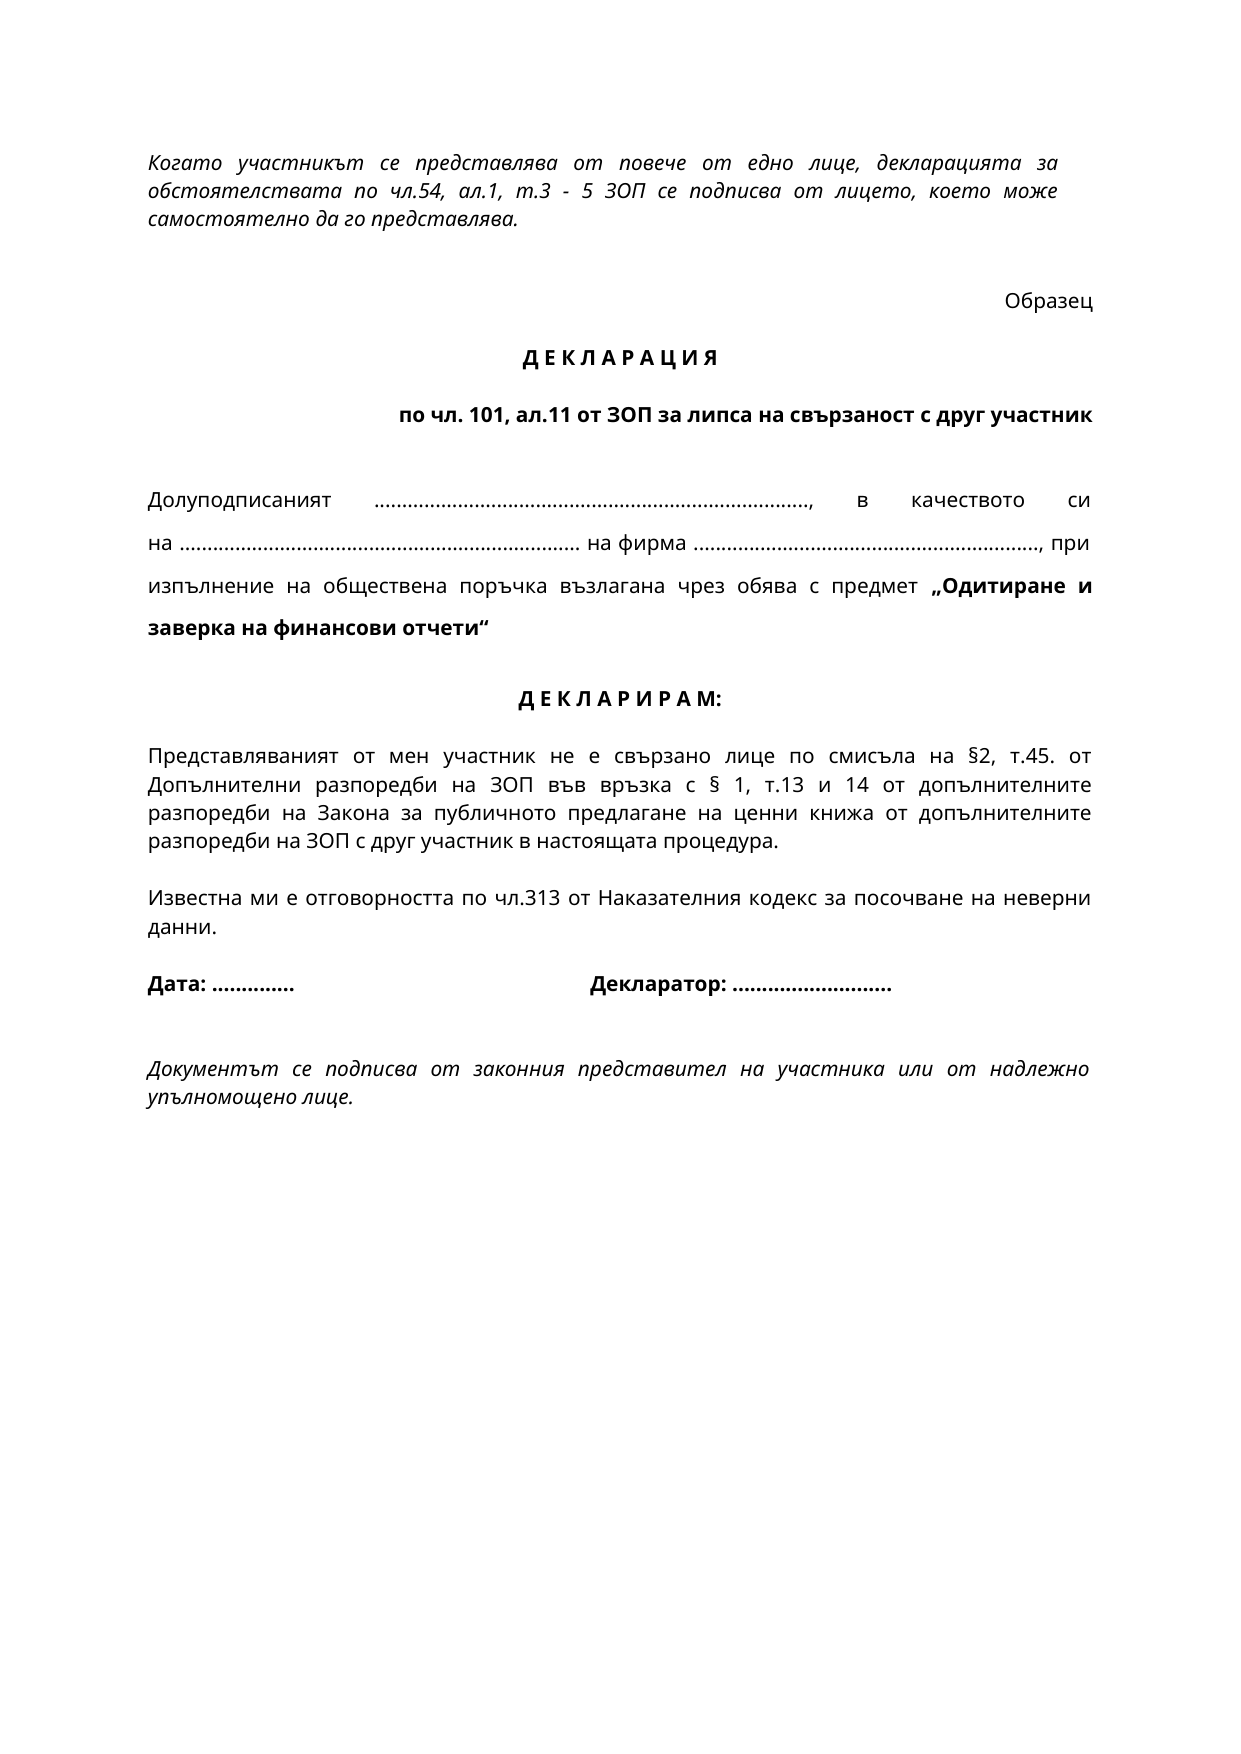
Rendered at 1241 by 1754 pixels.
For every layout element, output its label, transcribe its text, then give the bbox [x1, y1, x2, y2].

text Образец [148, 286, 1093, 315]
text Когато участникът се представлява от повече от едно лице, декларацията за обстоятелствата по чл.54, ал.1, т.3 - 5 ЗОП се подписва от лицето, което може самостоятелно да го представлява. [148, 148, 1061, 233]
text по чл. 101, ал.11 от ЗОП за липса на свързаност с друг участник [148, 400, 1093, 429]
text Представляваният от мен участник не е свързано лице по смисъла на §2, т.45. от Допълнителни разпоредби на ЗОП във връзка с § 1, т.13 и 14 от допълнителните разпоредби на Закона за публичното предлагане на ценни книжа от допълнителните разпоредби на ЗОП с друг участник в настоящата процедура. [148, 741, 1093, 855]
text Документът се подписва от законния представител на участника или от надлежно упълномощено лице. [148, 1054, 1093, 1111]
text Долуподписаният .............................................................................., в качеството си на ........................................................................ на фирма .............................................................., при изпълнение на обществена поръчка възлагана чрез обява с предмет „Одитиране и заверка на финансови отчети“ [148, 486, 1093, 642]
text Дата: .............. Декларатор: ........................... [148, 969, 1093, 997]
text Д Е К Л А Р А Ц И Я [148, 343, 1093, 372]
text Известна ми е отговорността по чл.313 от Наказателния кодекс за посочване на неверни данни. [148, 883, 1093, 940]
text Д Е К Л А Р И Р А М: [148, 684, 1093, 713]
